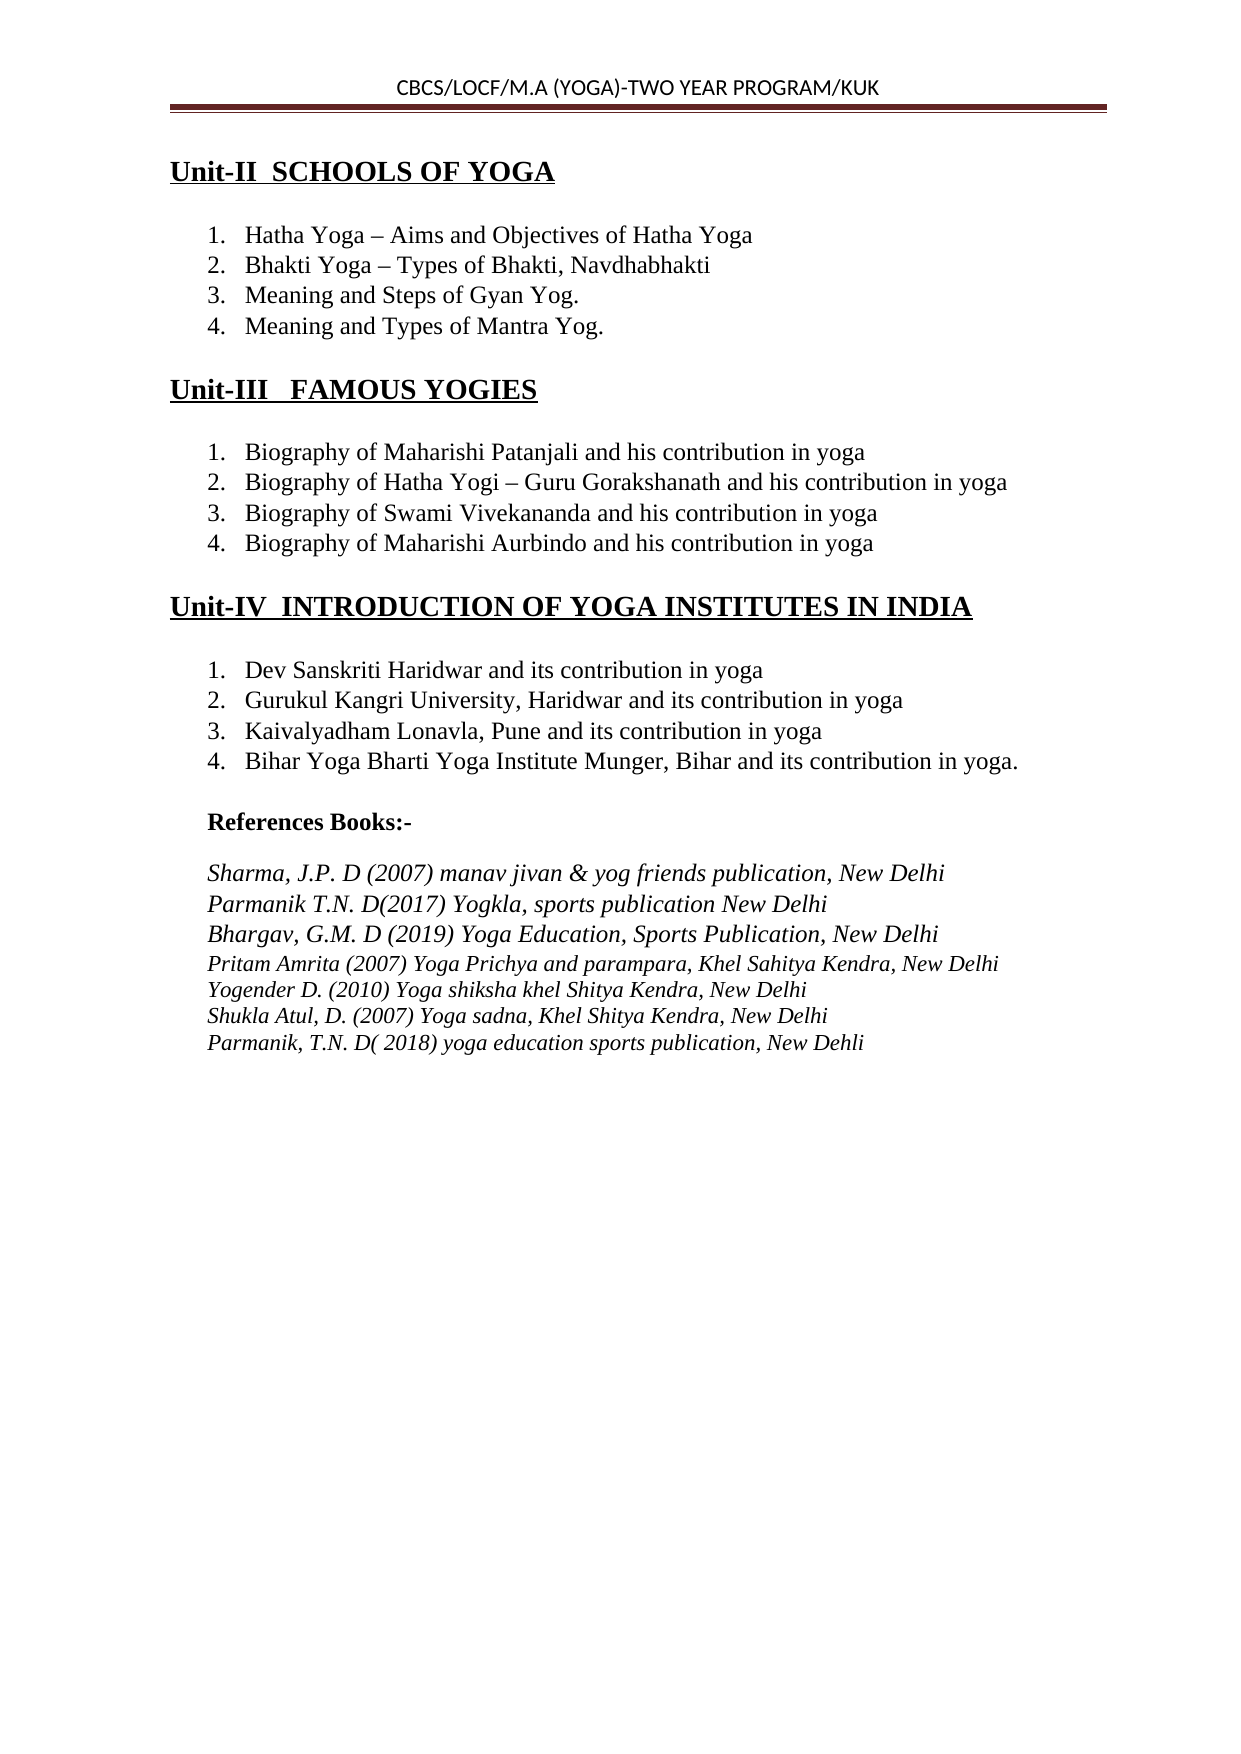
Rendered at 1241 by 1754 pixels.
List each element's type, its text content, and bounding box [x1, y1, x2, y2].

text Unit-II SCHOOLS OF YOGA [169, 154, 1107, 187]
list Kaivalyadham Lonavla, Pune and its contribution in yoga [207, 716, 1107, 744]
list Dev Sanskriti Haridwar and its contribution in yoga [207, 655, 1107, 684]
list Meaning and Steps of Gyan Yog. [207, 281, 1107, 309]
list Gurukul Kangri University, Haridwar and its contribution in yoga [207, 685, 1107, 714]
list Biography of Swami Vivekananda and his contribution in yoga [207, 498, 1107, 527]
list Biography of Maharishi Patanjali and his contribution in yoga [207, 437, 1107, 466]
text Parmanik, T.N. D( 2018) yoga education sports publication, New Dehli [207, 1029, 1107, 1055]
text Sharma, J.P. D (2007) manav jivan & yog friends publication, New Delhi [207, 858, 1107, 887]
text Shukla Atul, D. (2007) Yoga sadna, Khel Shitya Kendra, New Delhi [207, 1002, 1107, 1029]
text Parmanik T.N. D(2017) Yogkla, sports publication New Delhi [207, 889, 1107, 917]
list Biography of Hatha Yogi – Guru Gorakshanath and his contribution in yoga [207, 467, 1107, 496]
text Yogender D. (2010) Yoga shiksha khel Shitya Kendra, New Delhi [207, 976, 1107, 1002]
list Bhakti Yoga – Types of Bhakti, Navdhabhakti [207, 250, 1107, 279]
list Bihar Yoga Bharti Yoga Institute Munger, Bihar and its contribution in yoga. [207, 746, 1107, 775]
text Pritam Amrita (2007) Yoga Prichya and parampara, Khel Sahitya Kendra, New Delhi [207, 949, 1107, 976]
text References Books:- [169, 807, 1107, 836]
list Meaning and Types of Mantra Yog. [207, 311, 1107, 340]
text Bhargav, G.M. D (2019) Yoga Education, Sports Publication, New Delhi [207, 919, 1107, 948]
text Unit-IV INTRODUCTION OF YOGA INSTITUTES IN INDIA [169, 589, 1107, 623]
list Hatha Yoga – Aims and Objectives of Hatha Yoga [207, 220, 1107, 248]
list Biography of Maharishi Aurbindo and his contribution in yoga [207, 528, 1107, 557]
text Unit-III FAMOUS YOGIES [169, 372, 1107, 405]
